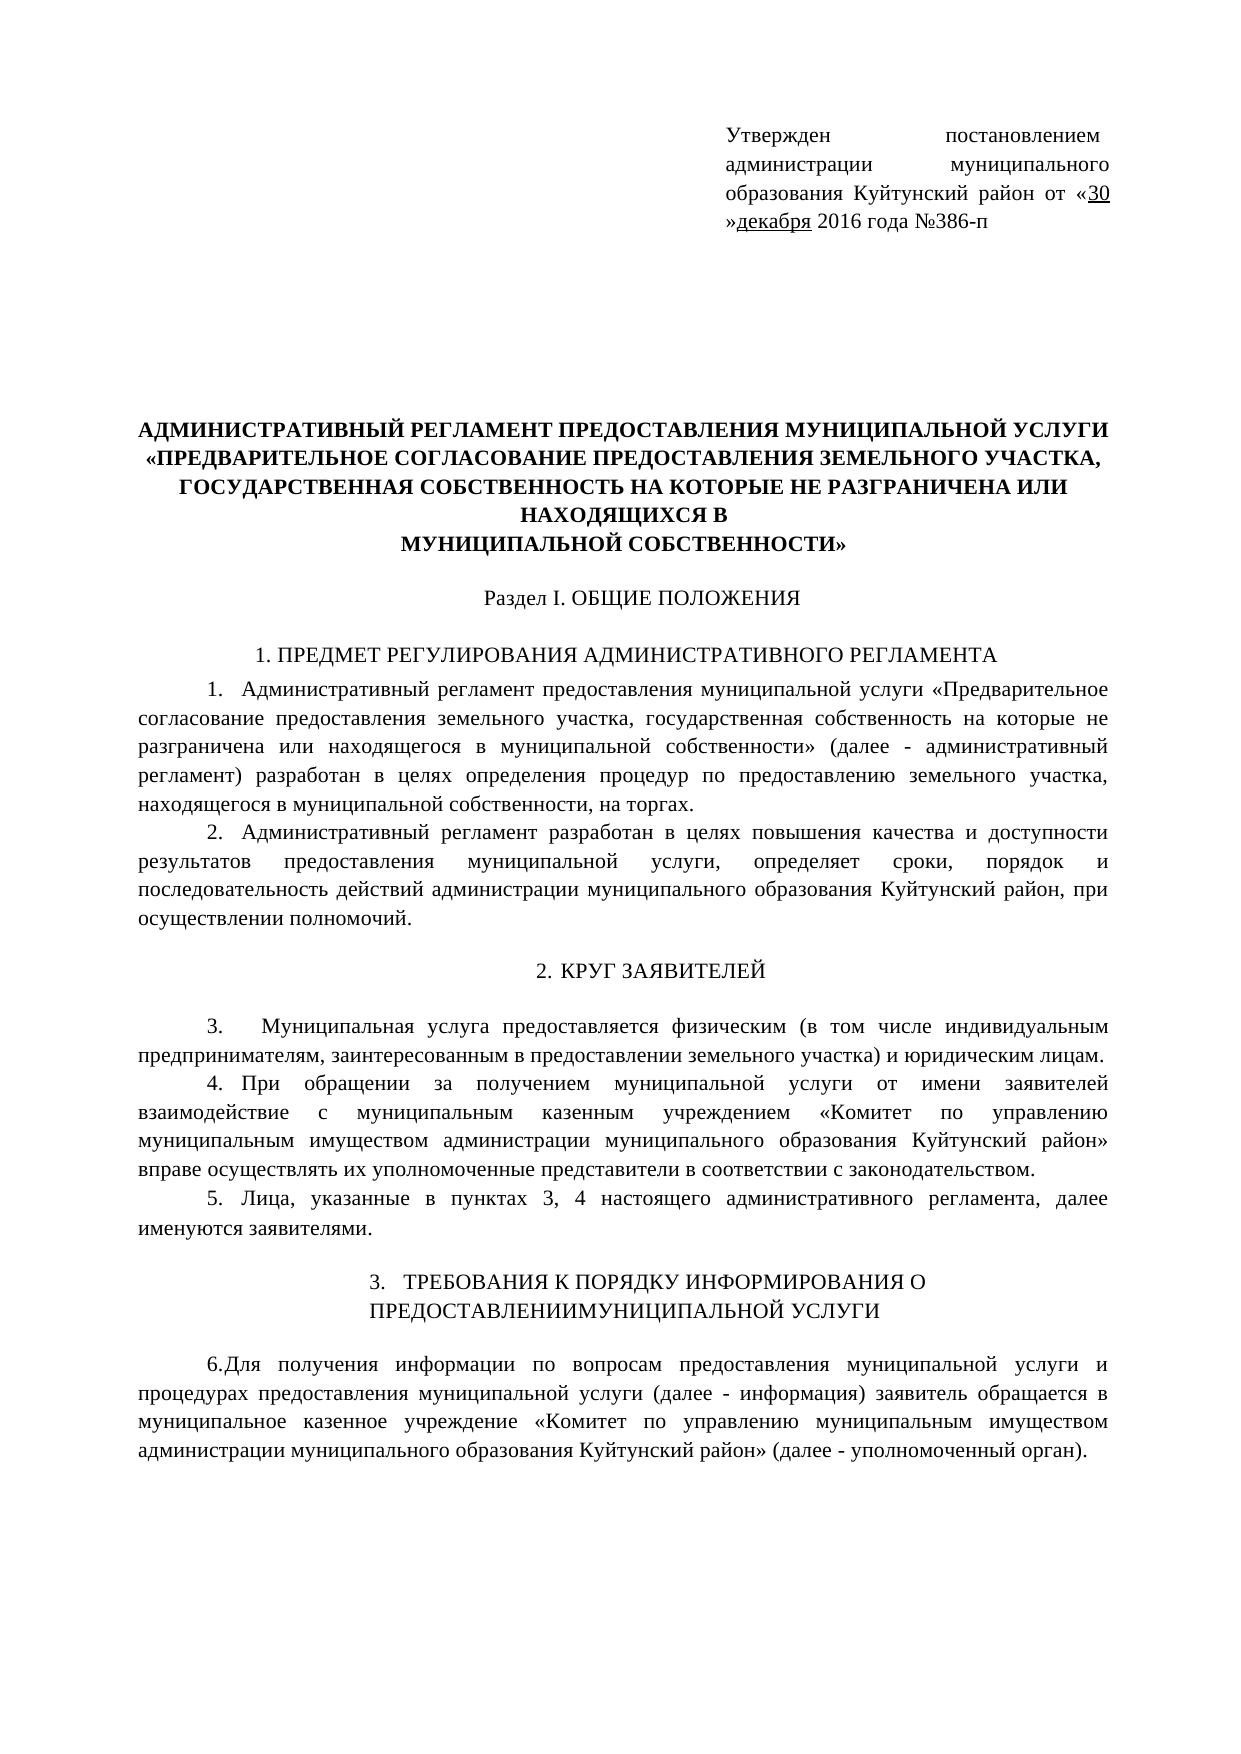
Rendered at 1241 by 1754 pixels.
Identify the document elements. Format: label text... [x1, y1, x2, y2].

list Для получения информации по вопросам предоставления муниципальной услуги и процедурах предоставления муниципальной услуги (далее - информация) заявитель обращается в муниципальное казенное учреждение «Комитет по управлению муниципальным имуществом администрации муниципального образования Куйтунский район» (далее - уполномоченный орган). [138, 1349, 1110, 1463]
list Лица, указанные в пунктах 3, 4 настоящего административного регламента, далее именуются заявителями. [138, 1182, 1110, 1241]
text Утвержден постановлением [725, 120, 1112, 148]
list Муниципальная услуга предоставляется физическим (в том числе индивидуальным предпринимателям, заинтересованным в предоставлении земельного участка) и юридическим лицам. [138, 1011, 1110, 1068]
text МУНИЦИПАЛЬНОЙ СОБСТВЕННОСТИ» [136, 529, 1112, 557]
list ТРЕБОВАНИЯ К ПОРЯДКУ ИНФОРМИРОВАНИЯ О ПРЕДОСТАВЛЕНИИМУНИЦИПАЛЬНОЙ УСЛУГИ [369, 1267, 960, 1324]
text АДМИНИСТРАТИВНЫЙ РЕГЛАМЕНТ ПРЕДОСТАВЛЕНИЯ МУНИЦИПАЛЬНОЙ УСЛУГИ «ПРЕДВАРИТЕЛЬНОЕ СОГЛАСОВАНИЕ ПРЕДОСТАВЛЕНИЯ ЗЕМЕЛЬНОГО УЧАСТКА, ГОСУДАРСТВЕННАЯ СОБСТВЕННОСТЬ НА КОТОРЫЕ НЕ РАЗГРАНИЧЕНА ИЛИ НАХОДЯЩИХСЯ В [136, 414, 1112, 529]
list КРУГ ЗАЯВИТЕЛЕЙ [536, 961, 1112, 983]
list ПРЕДМЕТ РЕГУЛИРОВАНИЯ АДМИНИСТРАТИВНОГО РЕГЛАМЕНТА [254, 616, 1112, 674]
text администрации муниципального образования Куйтунский район от «30 »декабря 2016 года №386-п [725, 148, 1110, 234]
text Раздел I. ОБЩИЕ ПОЛОЖЕНИЯ [484, 559, 1112, 616]
list Административный регламент разработан в целях повышения качества и доступности результатов предоставления муниципальной услуги, определяет сроки, порядок и последовательность действий администрации муниципального образования Куйтунский район, при осуществлении полномочий. [138, 817, 1110, 931]
list Административный регламент предоставления муниципальной услуги «Предварительное согласование предоставления земельного участка, государственная собственность на которые не разграничена или находящегося в муниципальной собственности» (далее - административный регламент) разработан в целях определения процедур по предоставлению земельного участка, находящегося в муниципальной собственности, на торгах. [138, 674, 1110, 817]
list При обращении за получением муниципальной услуги от имени заявителей взаимодействие с муниципальным казенным учреждением «Комитет по управлению муниципальным имуществом администрации муниципального образования Куйтунский район» вправе осуществлять их уполномоченные представители в соответствии с законодательством. [138, 1068, 1110, 1182]
